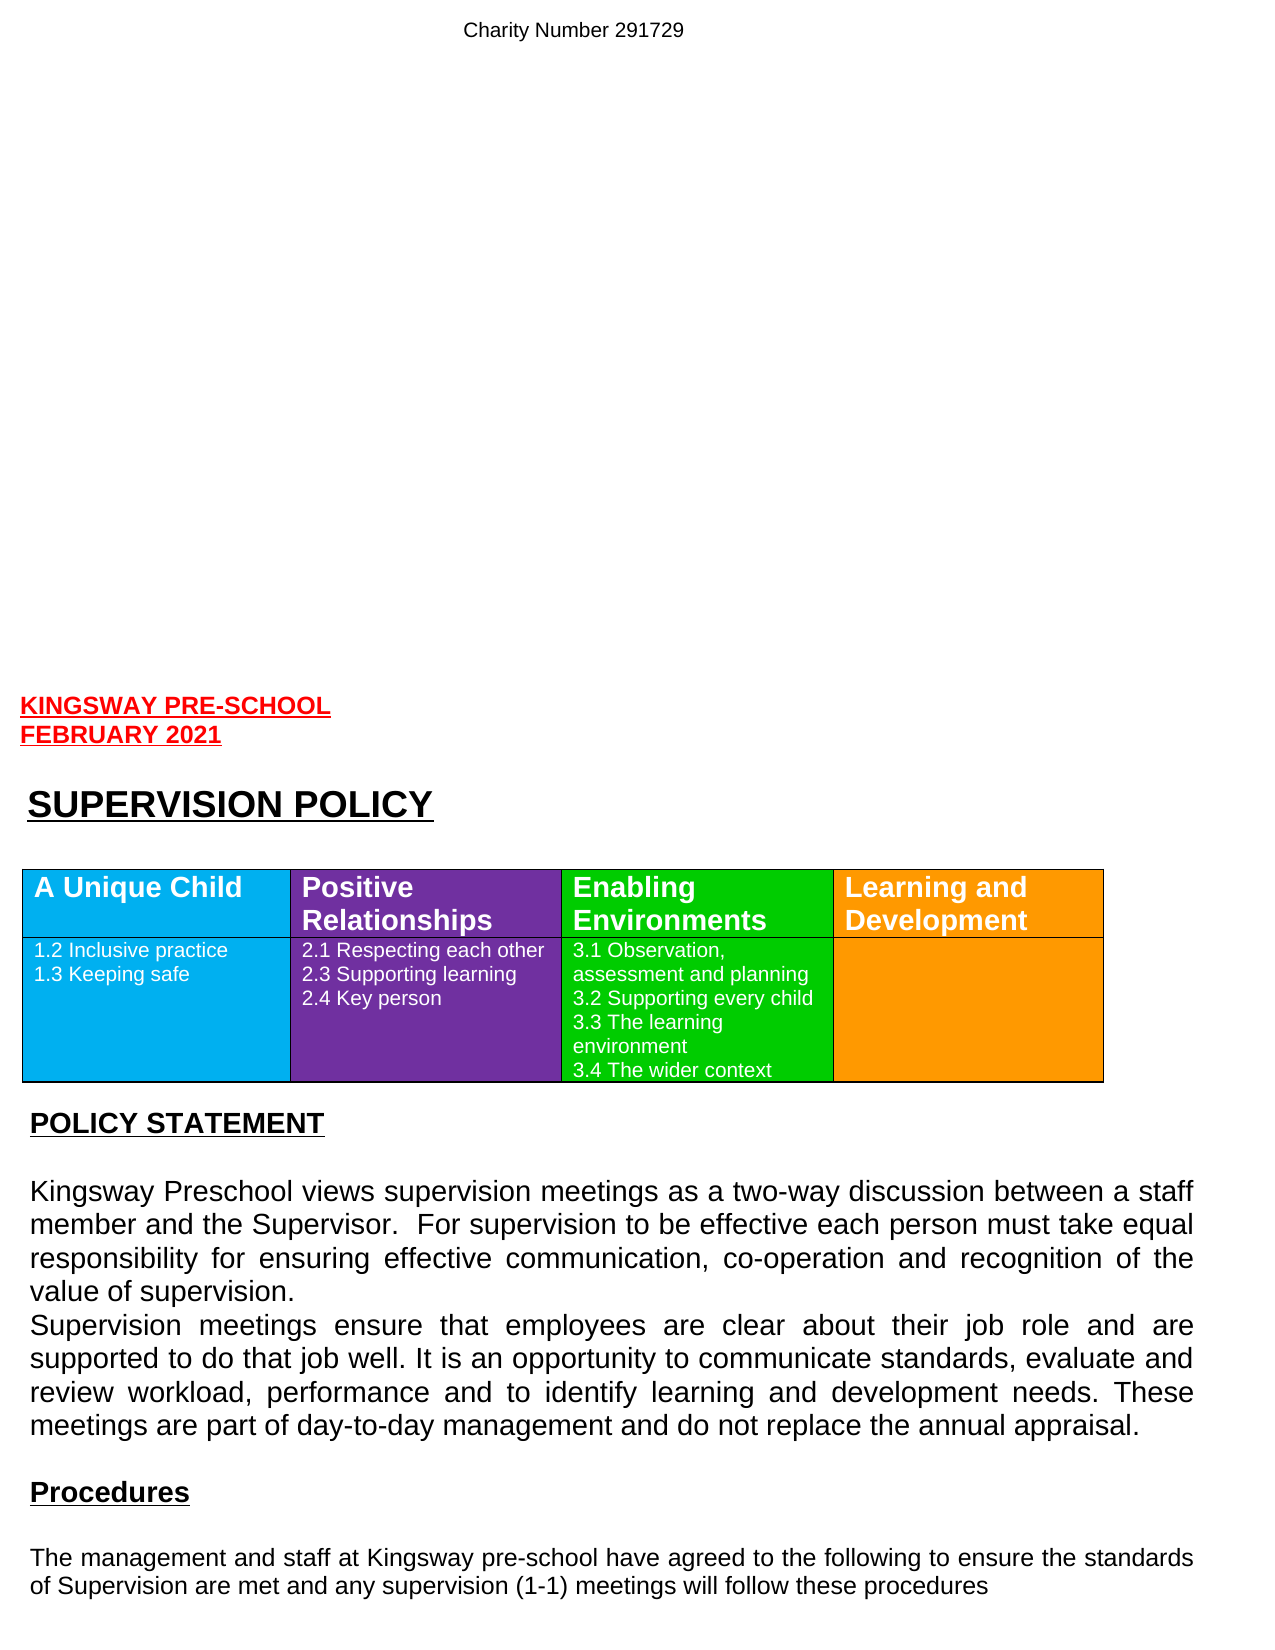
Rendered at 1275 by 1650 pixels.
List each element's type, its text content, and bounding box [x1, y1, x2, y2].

table_header Learning and Development [834, 870, 1103, 937]
text Kingsway Preschool views supervision meetings as a two-way discussion between a staff member and the Supervisor. For supervision to be effective each person must take equal responsibility for ensuring effective communication, co-operation and recognition of the value of supervision. [29, 1174, 1196, 1308]
table_cell 2.1 Respecting each other 2.3 Supporting learning 2.4 Key person [291, 938, 561, 1081]
text SUPERVISION POLICY [0, 782, 1226, 825]
subtitle FEBRUARY 2021 [0, 720, 1196, 749]
subtitle KINGSWAY PRE-SCHOOL [0, 691, 1196, 720]
table_cell [834, 938, 1103, 1081]
text Supervision meetings ensure that employees are clear about their job role and are supported to do that job well. It is an opportunity to communicate standards, evaluate and review workload, performance and to identify learning and development needs. These meetings are part of day-to-day management and do not replace the annual appraisal. [29, 1308, 1196, 1442]
table_header Enabling Environments [562, 870, 833, 937]
text Procedures [29, 1476, 1196, 1509]
table_cell 3.1 Observation, assessment and planning 3.2 Supporting every child 3.3 The learning environment 3.4 The wider context [562, 938, 833, 1081]
table_cell 1.2 Inclusive practice 1.3 Keeping safe [23, 938, 290, 1081]
table_header A Unique Child [23, 870, 290, 937]
table_header Positive Relationships [291, 870, 561, 937]
text POLICY STATEMENT [29, 1107, 1196, 1140]
text The management and staff at Kingsway pre-school have agreed to the following to ensure the standards of Supervision are met and any supervision (1-1) meetings will follow these procedures [29, 1543, 1196, 1600]
